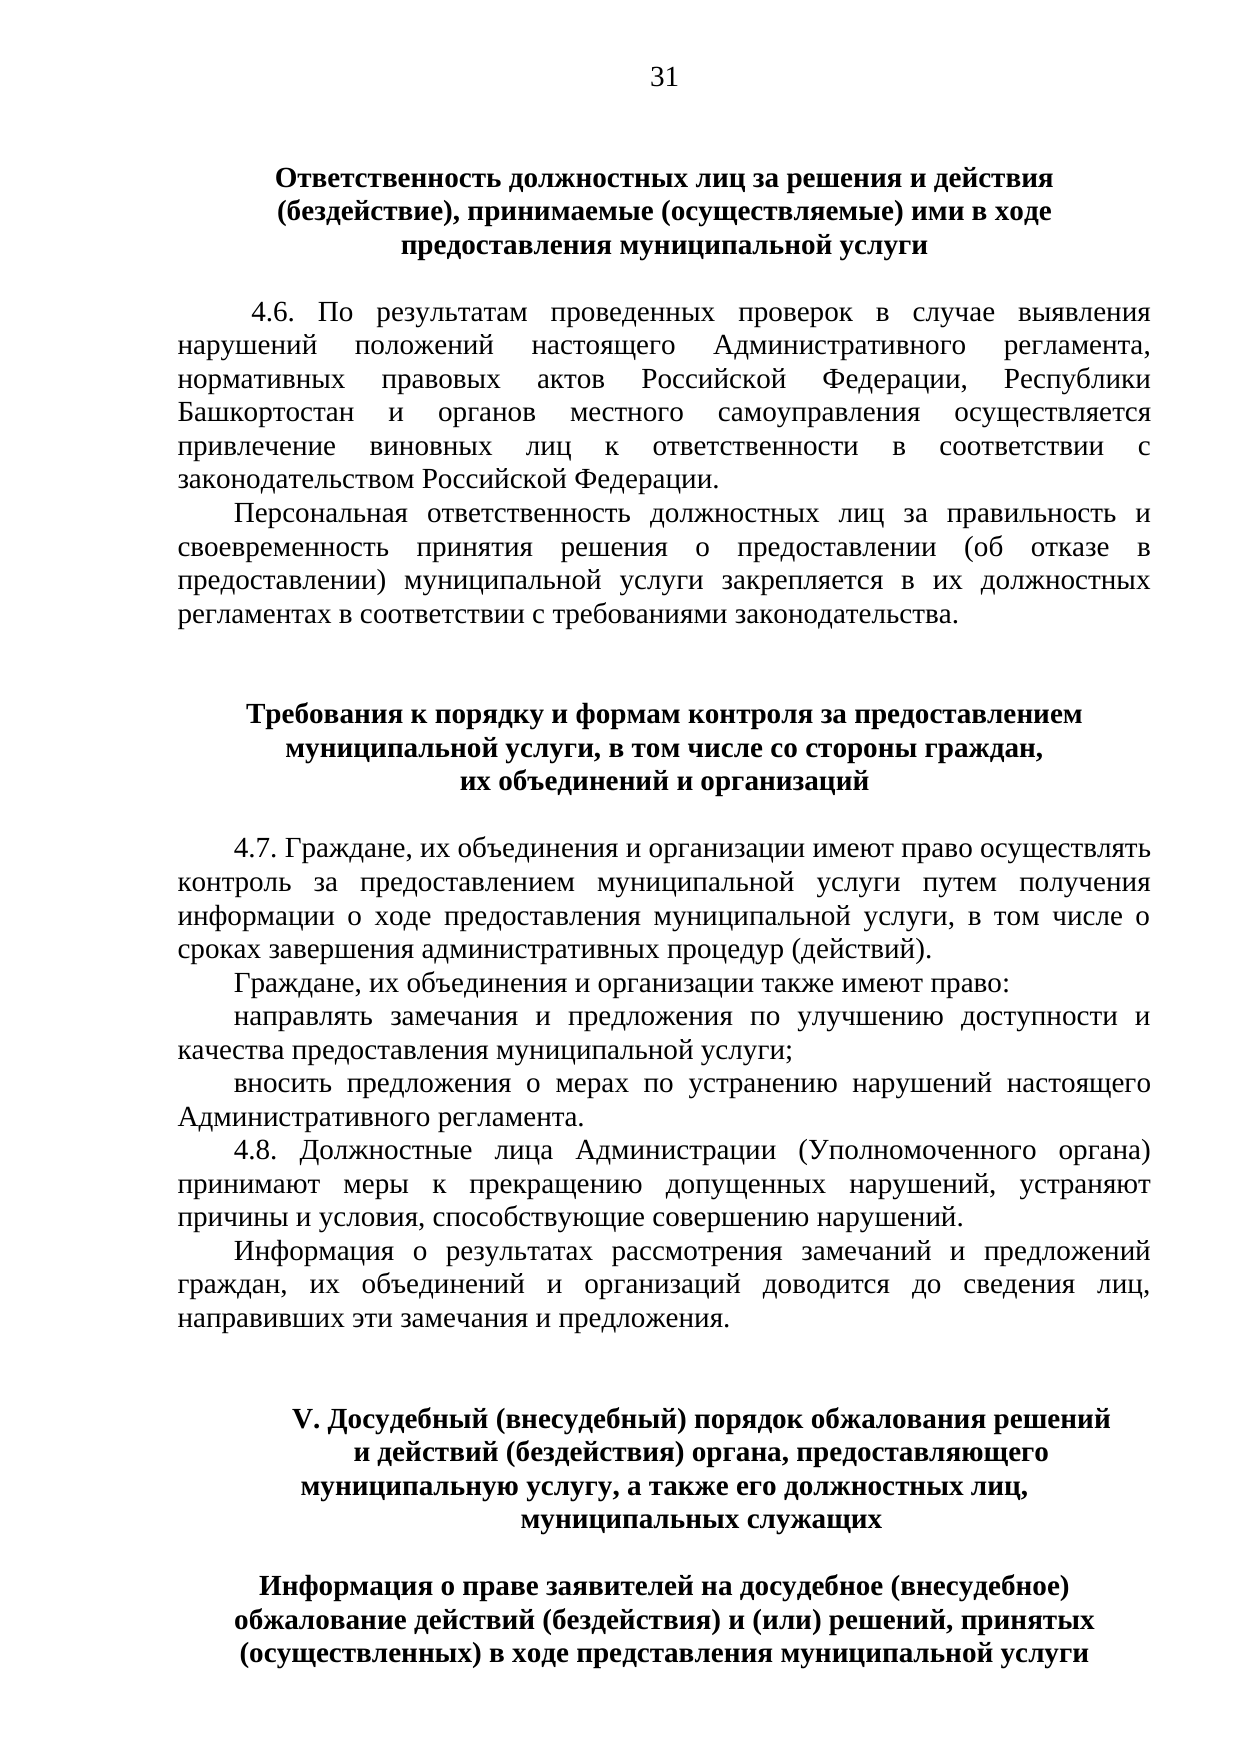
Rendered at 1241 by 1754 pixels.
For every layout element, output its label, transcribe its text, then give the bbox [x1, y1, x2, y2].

text Ответственность должностных лиц за решения и действия [177, 160, 1152, 193]
text муниципальных служащих [177, 1501, 1152, 1535]
text Персональная ответственность должностных лиц за правильность и своевременность принятия решения о предоставлении (об отказе в предоставлении) муниципальной услуги закрепляется в их должностных регламентах в соответствии с требованиями законодательства. [177, 495, 1152, 629]
text 4.8. Должностные лица Администрации (Уполномоченного органа) принимают меры к прекращению допущенных нарушений, устраняют причины и условия, способствующие совершению нарушений. [177, 1132, 1152, 1233]
text Информация о результатах рассмотрения замечаний и предложений граждан, их объединений и организаций доводится до сведения лиц, направивших эти замечания и предложения. [177, 1233, 1152, 1334]
text Информация о праве заявителей на досудебное (внесудебное) обжалование действий (бездействия) и (или) решений, принятых (осуществленных) в ходе представления муниципальной услуги [177, 1568, 1152, 1669]
text направлять замечания и предложения по улучшению доступности и качества предоставления муниципальной услуги; [177, 998, 1152, 1065]
text вносить предложения о мерах по устранению нарушений настоящего Административного регламента. [177, 1065, 1152, 1132]
text 4.6. По результатам проведенных проверок в случае выявления нарушений положений настоящего Административного регламента, нормативных правовых актов Российской Федерации, Республики Башкортостан и органов местного самоуправления осуществляется привлечение виновных лиц к ответственности в соответствии с законодательством Российской Федерации. [177, 294, 1152, 495]
text их объединений и организаций [177, 763, 1152, 797]
text муниципальной услуги, в том числе со стороны граждан, [177, 730, 1152, 763]
text V. Досудебный (внесудебный) порядок обжалования решений [177, 1401, 1152, 1434]
text Требования к порядку и формам контроля за предоставлением [177, 696, 1152, 730]
text и действий (бездействия) органа, предоставляющего муниципальную услугу, а также его должностных лиц, [177, 1434, 1152, 1501]
text предоставления муниципальной услуги [177, 227, 1152, 260]
text (бездействие), принимаемые (осуществляемые) ими в ходе [177, 193, 1152, 227]
text Граждане, их объединения и организации также имеют право: [177, 965, 1152, 998]
text 4.7. Граждане, их объединения и организации имеют право осуществлять контроль за предоставлением муниципальной услуги путем получения информации о ходе предоставления муниципальной услуги, в том числе о сроках завершения административных процедур (действий). [177, 831, 1152, 965]
